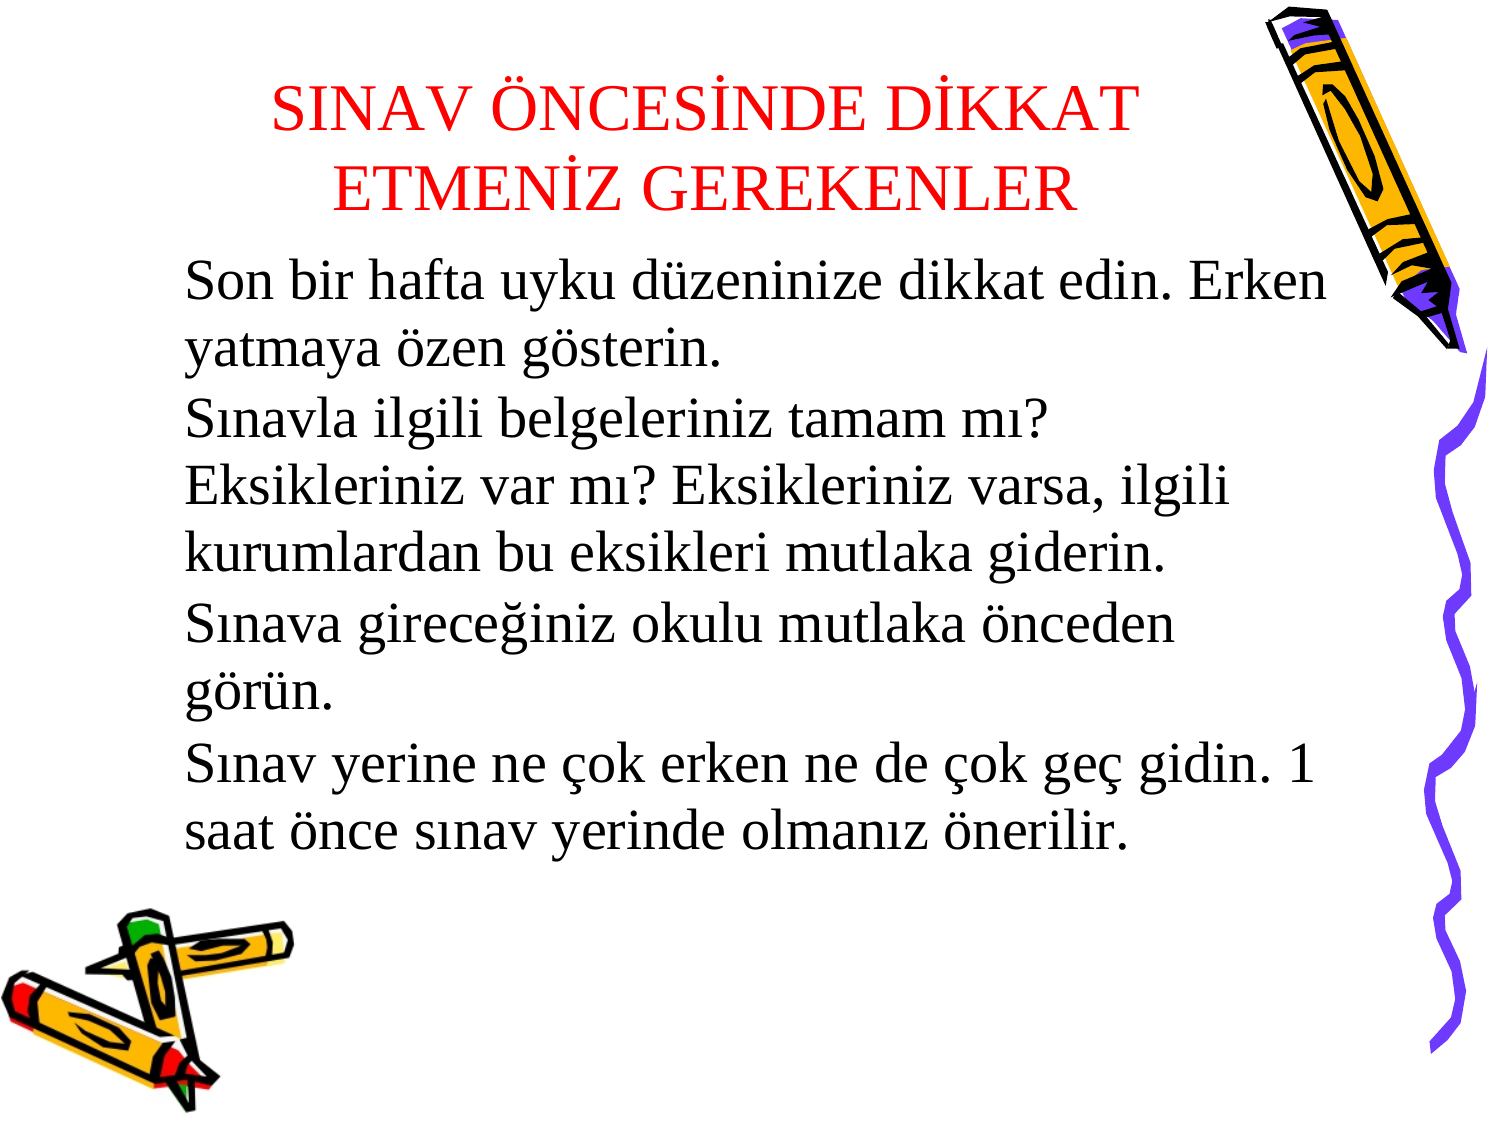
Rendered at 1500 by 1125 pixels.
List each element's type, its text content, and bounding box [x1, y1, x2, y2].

text Son bir hafta uyku düzeninize dikkat edin. Erken yatmaya özen gösterin. [184, 244, 1341, 379]
picture [0, 906, 299, 1118]
text Sınav yerine ne çok erken ne de çok geç gidin. 1 saat önce sınav yerinde olmanız önerilir. [184, 728, 1329, 862]
text SINAV ÖNCESİNDE DİKKAT [270, 68, 1500, 145]
text ETMENİZ GEREKENLER [332, 148, 1500, 225]
text Sınavla ilgili belgeleriniz tamam mı? Eksikleriniz var mı? Eksikleriniz varsa, ilgili kurumlardan bu eksikleri mutlaka giderin. [184, 383, 1243, 584]
text Sınava gireceğiniz okulu mutlaka önceden görün. [184, 588, 1188, 722]
